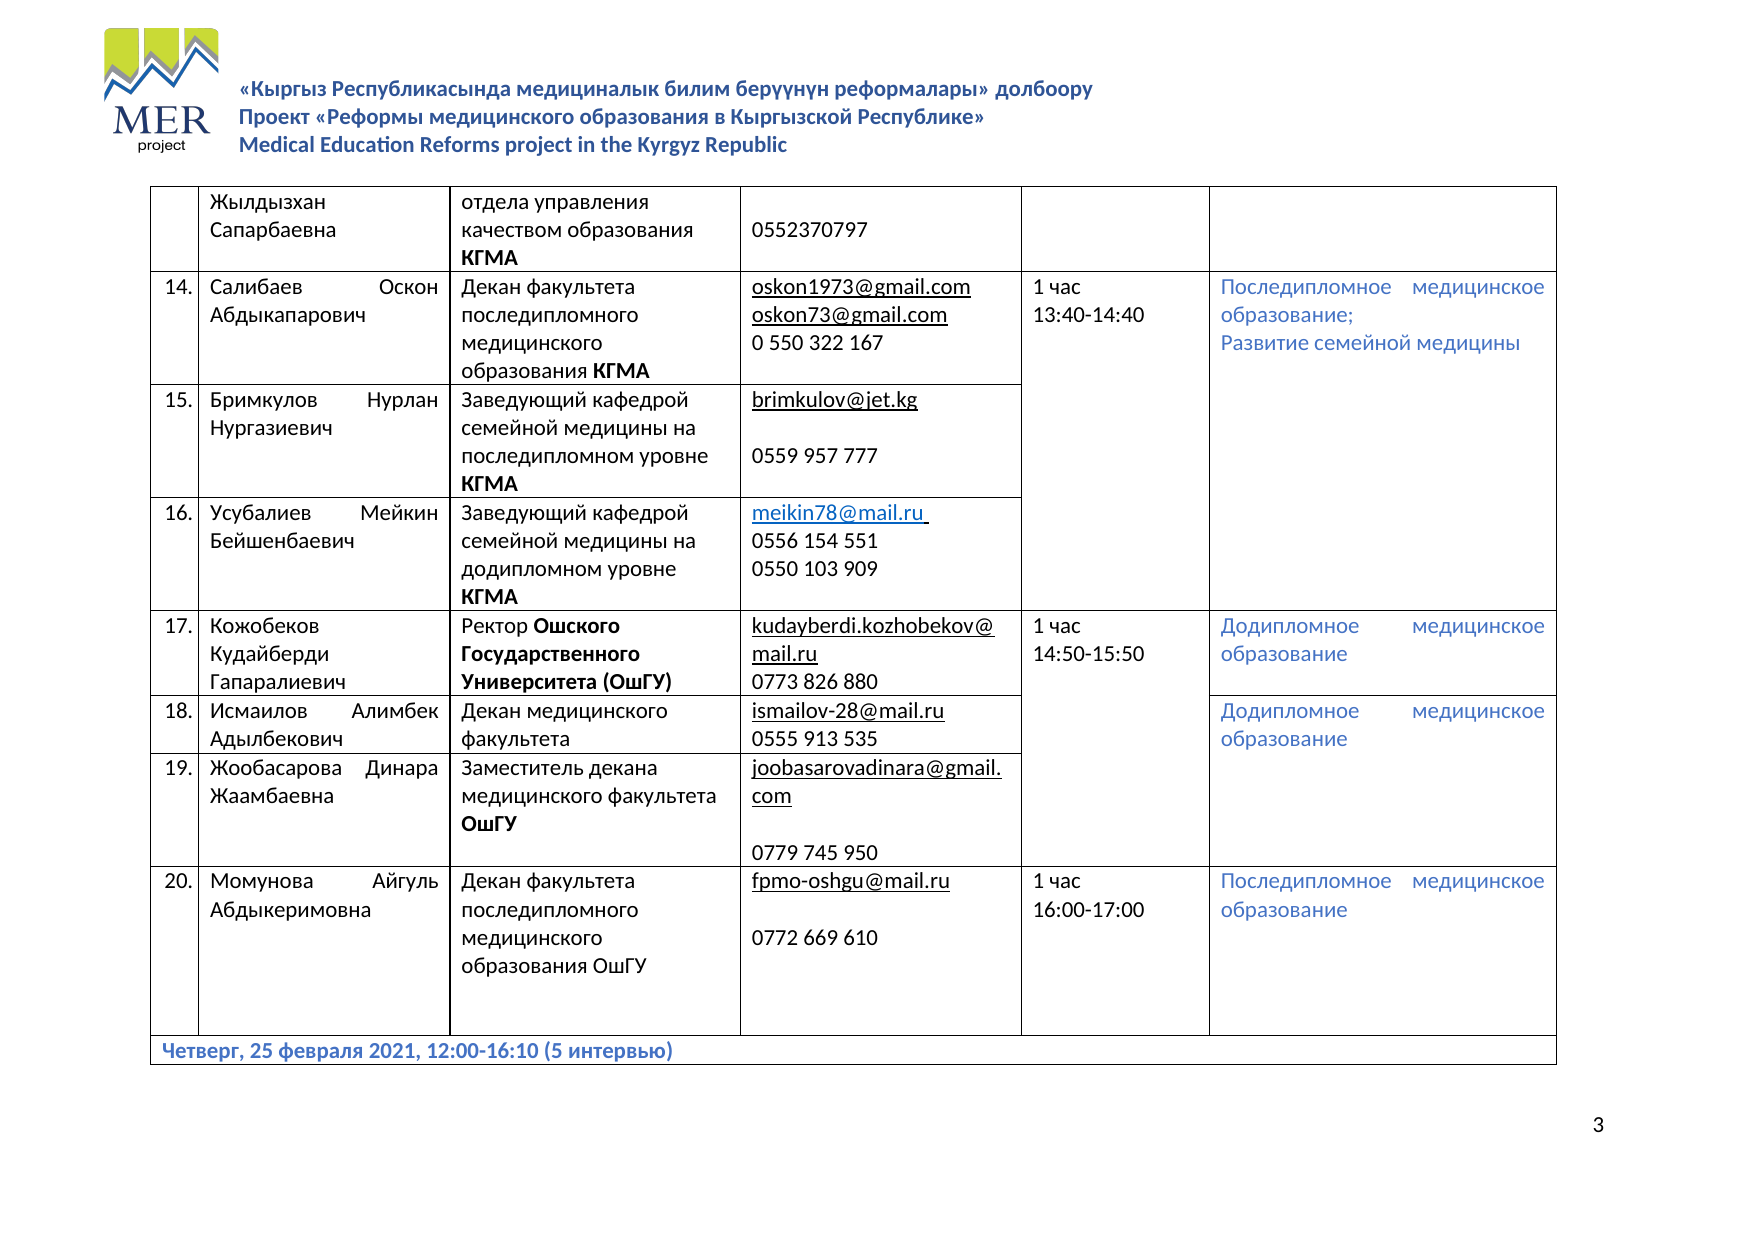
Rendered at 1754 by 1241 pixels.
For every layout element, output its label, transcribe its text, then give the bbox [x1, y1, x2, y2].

table_cell 1 час 13:40-14:40 [1022, 272, 1209, 610]
table_cell Четверг, 25 февраля 2021, 12:00-16:10 (5 интервью) [151, 1036, 1556, 1064]
table_cell joobasarovadinara@gmail.com 0779 745 950 [741, 754, 1021, 866]
table_cell [151, 187, 198, 271]
table_cell Заведующий кафедрой семейной медицины на последипломном уровне КГМА [451, 385, 740, 497]
table_cell Заведующий кафедрой семейной медицины на додипломном уровне КГМА [451, 498, 740, 610]
table_cell Исмаилова Жылдызхан Сапарбаевна [199, 187, 449, 271]
table_cell zhyldyz99@mail.ru 0552370797 [741, 187, 1021, 271]
table_cell brimkulov@jet.kg 0559 957 777 [741, 385, 1021, 497]
table_cell Последипломное медицинское образование; Развитие семейной медицины [1210, 272, 1556, 610]
table_cell meikin78@mail.ru 0556 154 551 0550 103 909 [741, 498, 1021, 610]
table_cell Заместитель декана медицинского факультета ОшГУ [451, 754, 740, 866]
table_cell 1 час 16:00-17:00 [1022, 867, 1209, 1035]
table_cell Додипломное медицинское образование [1210, 696, 1556, 866]
table_cell [151, 498, 198, 610]
table_cell 1 час 14:50-15:50 [1022, 611, 1209, 866]
table_cell fpmo-oshgu@mail.ru 0772 669 610 [741, 867, 1021, 1035]
table_cell Салибаев Оскон Абдыкапарович [199, 272, 449, 384]
table_cell Бримкулов Нурлан Нургазиевич [199, 385, 449, 497]
table_cell Кожобеков Кудайберди Гапаралиевич [199, 611, 449, 695]
table_cell Последипломное медицинское образование [1210, 867, 1556, 1035]
table_cell ismailov-28@mail.ru 0555 913 535 [741, 696, 1021, 752]
table_cell [151, 272, 198, 384]
table_cell kudayberdi.kozhobekov@mail.ru 0773 826 880 [741, 611, 1021, 695]
table_cell [151, 696, 198, 752]
table_cell Декан факультета последипломного медицинского образования КГМА [451, 272, 740, 384]
table_cell [151, 385, 198, 497]
table_cell [151, 867, 198, 1035]
table_cell [151, 611, 198, 695]
table_cell Декан факультета последипломного медицинского образования ОшГУ [451, 867, 740, 1035]
table_cell [151, 754, 198, 866]
table_cell Додипломное медицинское образование [1210, 611, 1556, 695]
picture [104, 28, 219, 153]
table_cell Жообасарова Динара Жаамбаевна [199, 754, 449, 866]
table_cell Усубалиев Мейкин Бейшенбаевич [199, 498, 449, 610]
table_cell Исмаилов Алимбек Адылбекович [199, 696, 449, 752]
table_cell Ректор Ошского Государственного Университета (ОшГУ) [451, 611, 740, 695]
table_cell Момунова Айгуль Абдыкеримовна [199, 867, 449, 1035]
table_cell oskon1973@gmail.com oskon73@gmail.com 0 550 322 167 [741, 272, 1021, 384]
table_cell Ведущий специалист отдела управления качеством образования КГМА [451, 187, 740, 271]
table_cell Декан медицинского факультета [451, 696, 740, 752]
